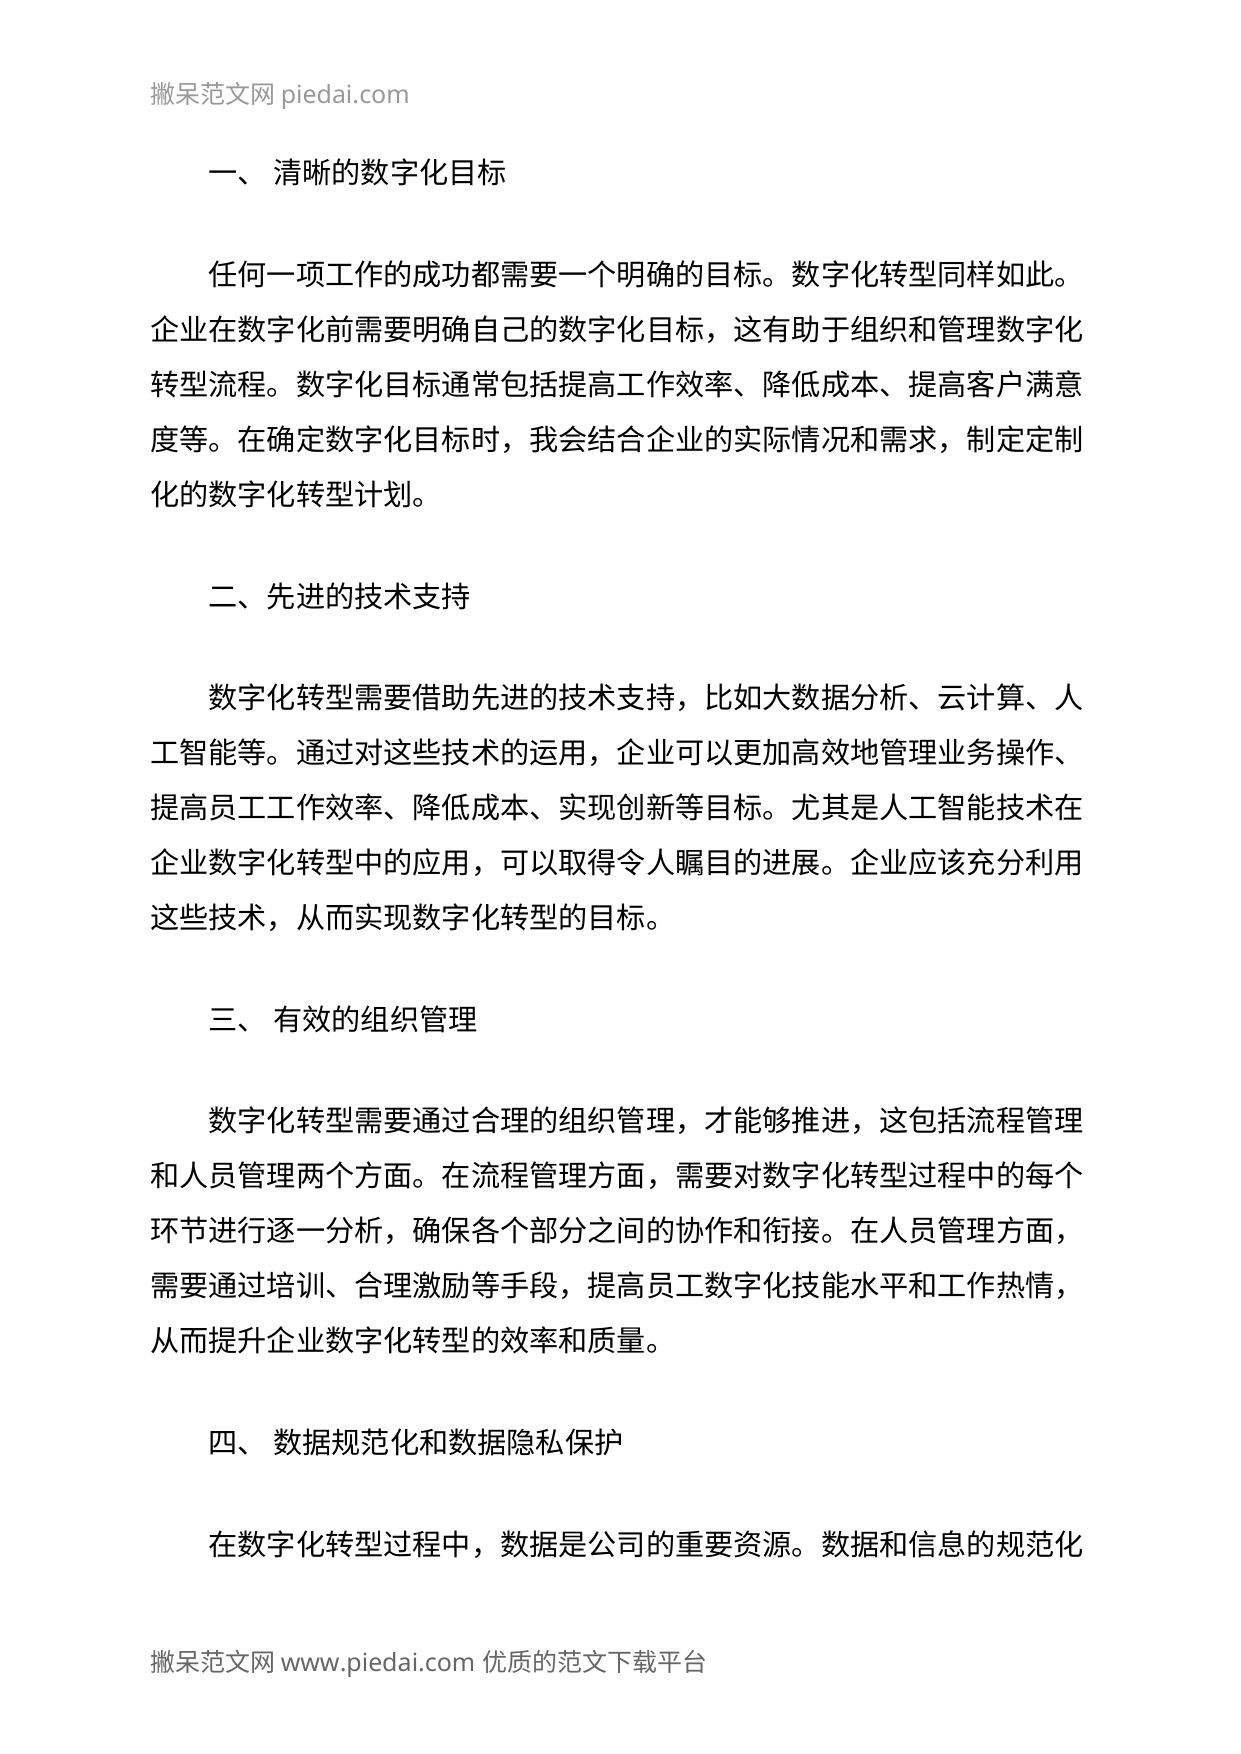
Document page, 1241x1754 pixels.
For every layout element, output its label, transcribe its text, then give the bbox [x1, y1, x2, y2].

text 数字化转型需要通过合理的组织管理，才能够推进，这包括流程管理和人员管理两个方面。在流程管理方面，需要对数字化转型过程中的每个环节进行逐一分析，确保各个部分之间的协作和衔接。在人员管理方面，需要通过培训、合理激励等手段，提高员工数字化技能水平和工作热情，从而提升企业数字化转型的效率和质量。 [150, 1098, 1090, 1360]
text 四、 数据规范化和数据隐私保护 [150, 1419, 1090, 1462]
text 数字化转型需要借助先进的技术支持，比如大数据分析、云计算、人工智能等。通过对这些技术的运用，企业可以更加高效地管理业务操作、提高员工工作效率、降低成本、实现创新等目标。尤其是人工智能技术在企业数字化转型中的应用，可以取得令人瞩目的进展。企业应该充分利用这些技术，从而实现数字化转型的目标。 [150, 675, 1090, 937]
text 二、先进的技术支持 [150, 573, 1090, 615]
text 一、 清晰的数字化目标 [150, 150, 1090, 192]
text 三、 有效的组织管理 [150, 996, 1090, 1038]
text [150, 1521, 1090, 1563]
text 任何一项工作的成功都需要一个明确的目标。数字化转型同样如此。企业在数字化前需要明确自己的数字化目标，这有助于组织和管理数字化转型流程。数字化目标通常包括提高工作效率、降低成本、提高客户满意度等。在确定数字化目标时，我会结合企业的实际情况和需求，制定定制化的数字化转型计划。 [150, 252, 1090, 514]
